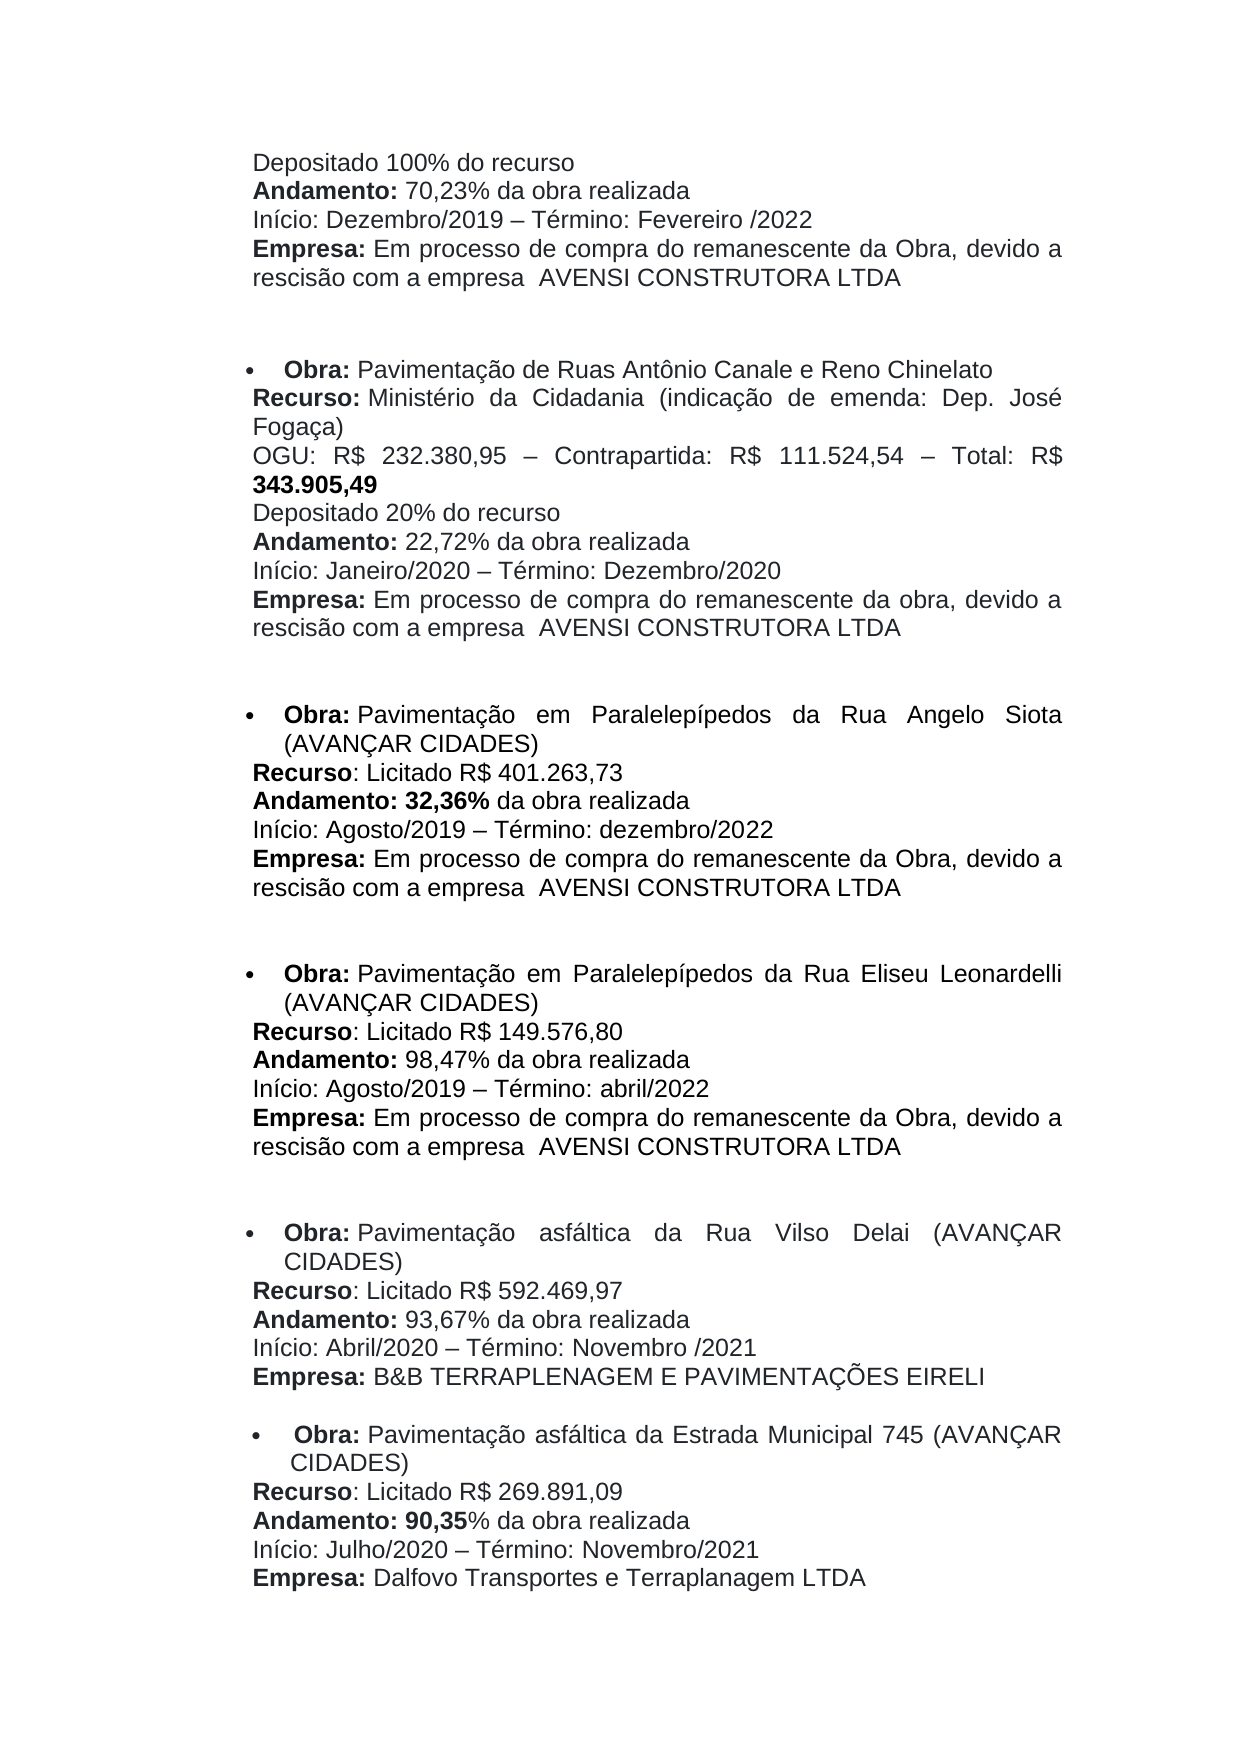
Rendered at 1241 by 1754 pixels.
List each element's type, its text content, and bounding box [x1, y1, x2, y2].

text Andamento: 98,47% da obra realizada [252, 1045, 1063, 1074]
text Empresa: Em processo de compra do remanescente da Obra, devido a rescisão com a empresa AVENSI CONSTRUTORA LTDA [252, 844, 1063, 901]
text Empresa: Em processo de compra do remanescente da Obra, devido a rescisão com a empresa AVENSI CONSTRUTORA LTDA [252, 1103, 1063, 1160]
text Andamento: 90,35% da obra realizada [252, 1506, 1063, 1534]
text Início: Agosto/2019 – Término: dezembro/2022 [252, 815, 1063, 844]
text Andamento: 32,36% da obra realizada [252, 786, 1063, 815]
text Empresa: Em processo de compra do remanescente da Obra, devido a rescisão com a empresa AVENSI CONSTRUTORA LTDA [252, 234, 1063, 291]
list Obra: Pavimentação em Paralelepípedos da Rua Eliseu Leonardelli (AVANÇAR CIDADES) [246, 959, 1063, 1017]
text Início: Agosto/2019 – Término: abril/2022 [252, 1074, 1063, 1103]
text  Obra: Pavimentação asfáltica da Estrada Municipal 745 (AVANÇAR CIDADES) [252, 1419, 1063, 1477]
text Empresa: Em processo de compra do remanescente da obra, devido a rescisão com a empresa AVENSI CONSTRUTORA LTDA [252, 584, 1063, 642]
text Andamento: 22,72% da obra realizada [252, 527, 1063, 556]
text Início: Abril/2020 – Término: Novembro /2021 [252, 1333, 1063, 1362]
text Andamento: 93,67% da obra realizada [252, 1304, 1063, 1333]
text Recurso: Licitado R$ 592.469,97 [252, 1276, 1063, 1304]
text Recurso: Licitado R$ 269.891,09 [252, 1477, 1063, 1506]
text Empresa: B&B TERRAPLENAGEM E PAVIMENTAÇÕES EIRELI [252, 1362, 1063, 1391]
text Recurso: Ministério da Cidadania (indicação de emenda: Dep. José Fogaça) [252, 383, 1063, 441]
list Obra: Pavimentação asfáltica da Rua Vilso Delai (AVANÇAR CIDADES) [246, 1218, 1063, 1276]
text Depositado 20% do recurso [252, 498, 1063, 527]
text Início: Janeiro/2020 – Término: Dezembro/2020 [252, 556, 1063, 584]
text Depositado 100% do recurso [252, 148, 1063, 176]
text OGU: R$ 232.380,95 – Contrapartida: R$ 111.524,54 – Total: R$ 343.905,49 [252, 441, 1063, 498]
text Recurso: Licitado R$ 149.576,80 [252, 1017, 1063, 1045]
list Obra: Pavimentação de Ruas Antônio Canale e Reno Chinelato [246, 354, 1063, 383]
text Empresa: Dalfovo Transportes e Terraplanagem LTDA [252, 1563, 1063, 1592]
text Início: Dezembro/2019 – Término: Fevereiro /2022 [252, 205, 1063, 234]
text Recurso: Licitado R$ 401.263,73 [252, 757, 1063, 786]
text Início: Julho/2020 – Término: Novembro/2021 [252, 1534, 1063, 1563]
list Obra: Pavimentação em Paralelepípedos da Rua Angelo Siota (AVANÇAR CIDADES) [246, 700, 1063, 757]
text Andamento: 70,23% da obra realizada [252, 176, 1063, 205]
